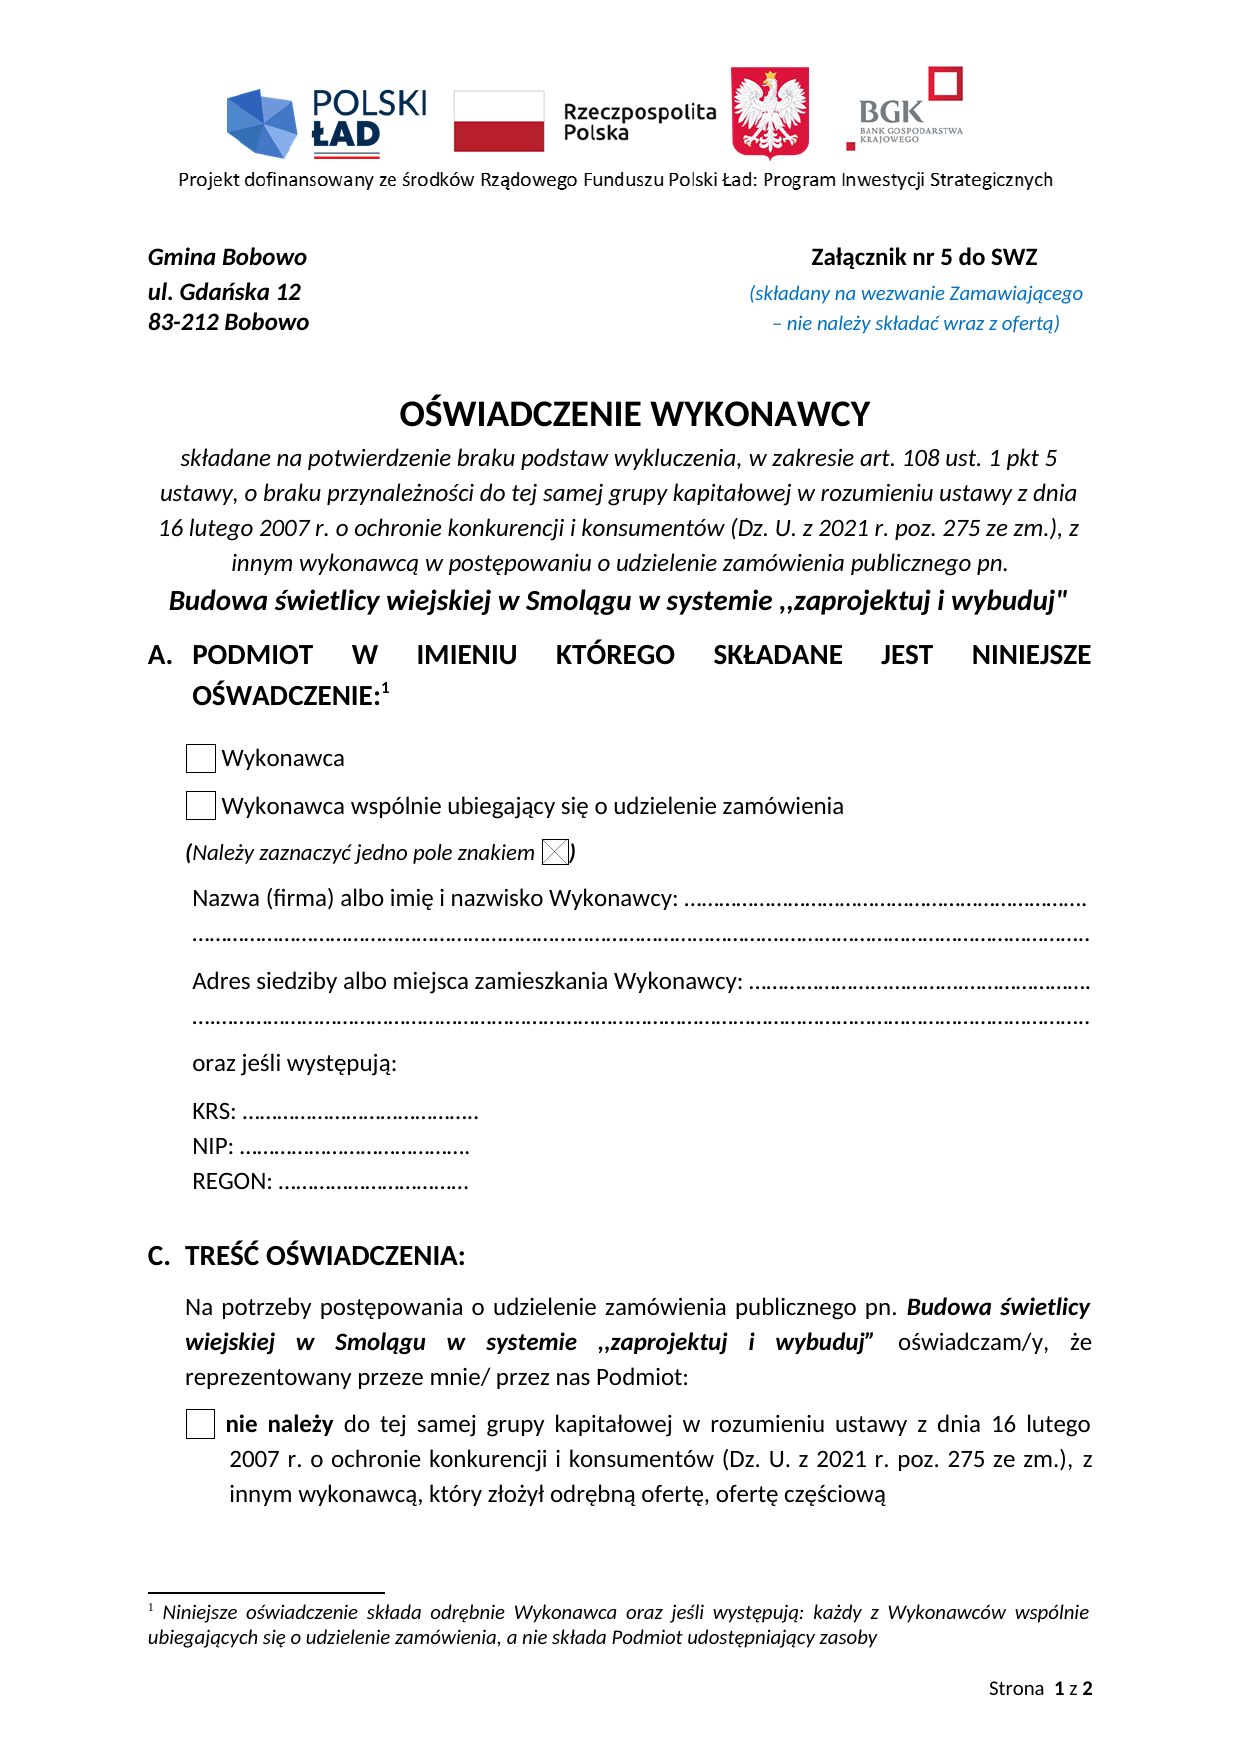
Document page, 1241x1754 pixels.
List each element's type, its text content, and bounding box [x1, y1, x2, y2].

text Budowa świetlicy wiejskiej w Smolągu w systemie ,,zaprojektuj i wybuduj" [148, 582, 1092, 618]
list TREŚĆ OŚWIADCZENIA: [148, 1237, 1092, 1273]
text 83-212 Bobowo – nie należy składać wraz z ofertą) [148, 306, 1092, 337]
text Nazwa (firma) albo imię i nazwisko Wykonawcy: ……………………………………………………………. [192, 882, 1092, 913]
picture [88, 59, 1147, 206]
text nie należy do tej samej grupy kapitałowej w rozumieniu ustawy z dnia 16 lutego 2007 r. o ochronie konkurencji i konsumentów (Dz. U. z 2021 r. poz. 275 ze zm.), z innym wykonawcą, który złożył odrębną ofertę, ofertę częściową [185, 1408, 1092, 1509]
text Wykonawca [185, 743, 1092, 773]
text składane na potwierdzenie braku podstaw wykluczenia, w zakresie art. 108 ust. 1 pkt 5 ustawy, o braku przynależności do tej samej grupy kapitałowej w rozumieniu ustawy z dnia 16 lutego 2007 r. o ochronie konkurencji i konsumentów (Dz. U. z 2021 r. poz. 275 ze zm.), z innym wykonawcą w postępowaniu o udzielenie zamówienia publicznego pn. [148, 442, 1092, 578]
text Wykonawca wspólnie ubiegający się o udzielenie zamówienia [185, 790, 1092, 821]
text ul. Gdańska 12 (składany na wezwanie Zamawiającego [148, 276, 1092, 306]
text Na potrzeby postępowania o udzielenie zamówienia publicznego pn. Budowa świetlicy wiejskiej w Smolągu w systemie ,,zaprojektuj i wybuduj” oświadczam/y, że reprezentowany przeze mnie/ przez nas Podmiot: [185, 1291, 1092, 1391]
text (Należy zaznaczyć jedno pole znakiem ) [185, 838, 1092, 866]
text REGON: …………………………… [192, 1165, 1092, 1195]
text Gmina Bobowo Załącznik nr 5 do SWZ [148, 241, 1092, 271]
list OŚWIADCZENIE WYKONAWCY [177, 389, 1092, 435]
text ………………………………………………………………………………………….…………………………………………….. [192, 917, 1092, 948]
list PODMIOT W IMIENIU KTÓREGO SKŁADANE JEST NINIEJSZE OŚWADCZENIE: [148, 636, 1092, 712]
text NIP: …………………………………. [192, 1130, 1092, 1160]
text Adres siedziby albo miejsca zamieszkania Wykonawcy: …………………...………….…………………. [192, 965, 1092, 995]
text KRS: ………………………………….. [192, 1095, 1092, 1125]
text ….…………………………………………………………………………………………………………………………………….. [192, 1000, 1092, 1030]
text oraz jeśli występują: [192, 1047, 1092, 1078]
